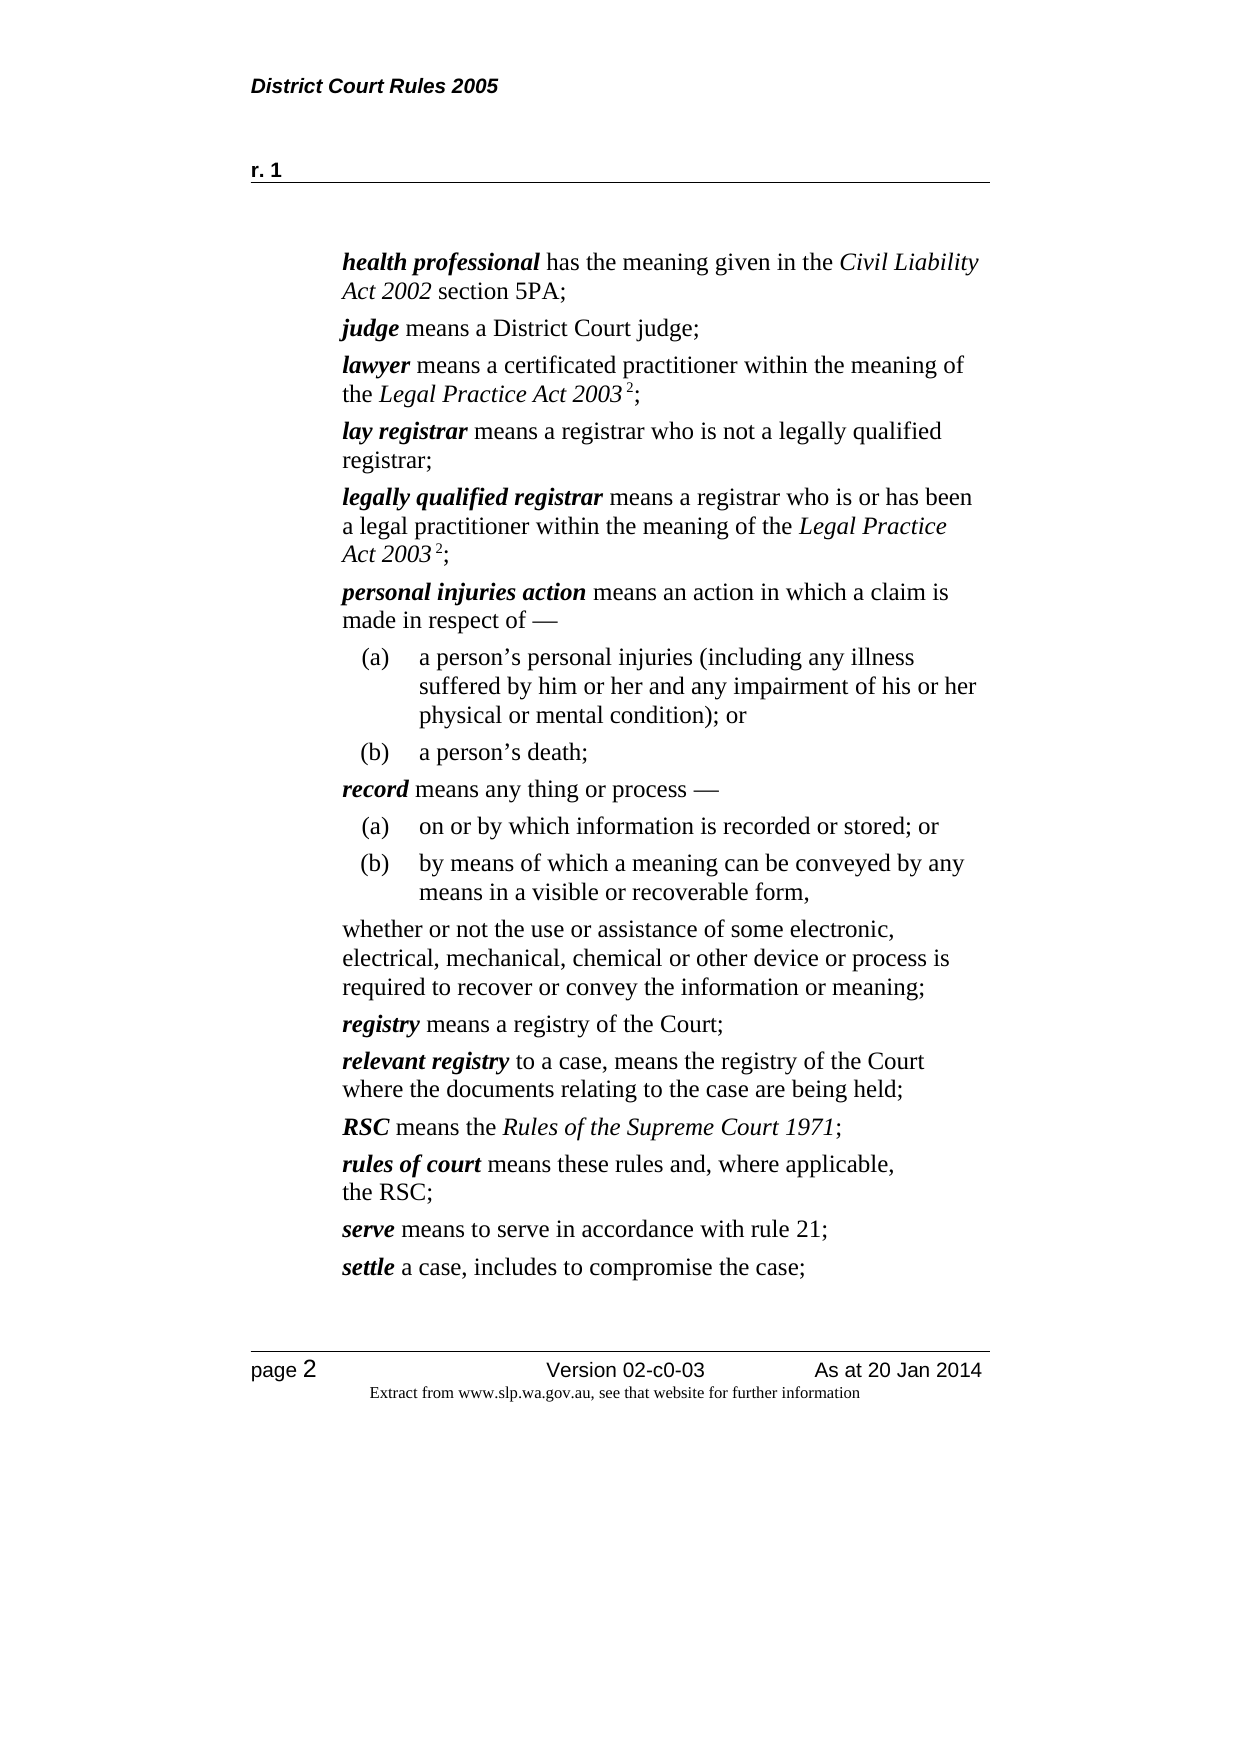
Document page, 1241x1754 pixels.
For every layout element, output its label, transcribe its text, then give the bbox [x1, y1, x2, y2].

text lay registrar means a registrar who is not a legally qualified registrar; [251, 416, 990, 474]
text record means any thing or process — [251, 774, 990, 803]
text (b) a person’s death; [251, 737, 990, 766]
text serve means to serve in accordance with rule 21; [251, 1214, 990, 1243]
text registry means a registry of the Court; [251, 1009, 990, 1037]
text personal injuries action means an action in which a claim is made in respect of — [251, 577, 990, 634]
text whether or not the use or assistance of some electronic, electrical, mechanical, chemical or other device or process is required to recover or convey the information or meaning; [251, 914, 990, 1000]
text RSC means the Rules of the Supreme Court 1971; [251, 1112, 990, 1140]
text settle a case, includes to compromise the case; [251, 1252, 990, 1280]
text rules of court means these rules and, where applicable, the RSC; [251, 1149, 990, 1206]
text lawyer means a certificated practitioner within the meaning of the Legal Practice Act 2003 2; [251, 350, 990, 408]
text legally qualified registrar means a registrar who is or has been a legal practitioner within the meaning of the Legal Practice Act 2003 2; [251, 482, 990, 568]
text (b) by means of which a meaning can be conveyed by any means in a visible or recoverable form, [251, 848, 990, 906]
text (a) on or by which information is recorded or stored; or [251, 811, 990, 840]
text health professional has the meaning given in the Civil Liability Act 2002 section 5PA; [251, 247, 990, 305]
text (a) a person’s personal injuries (including any illness suffered by him or her and any impairment of his or her physical or mental condition); or [251, 642, 990, 729]
text relevant registry to a case, means the registry of the Court where the documents relating to the case are being held; [251, 1046, 990, 1103]
text judge means a District Court judge; [251, 313, 990, 342]
